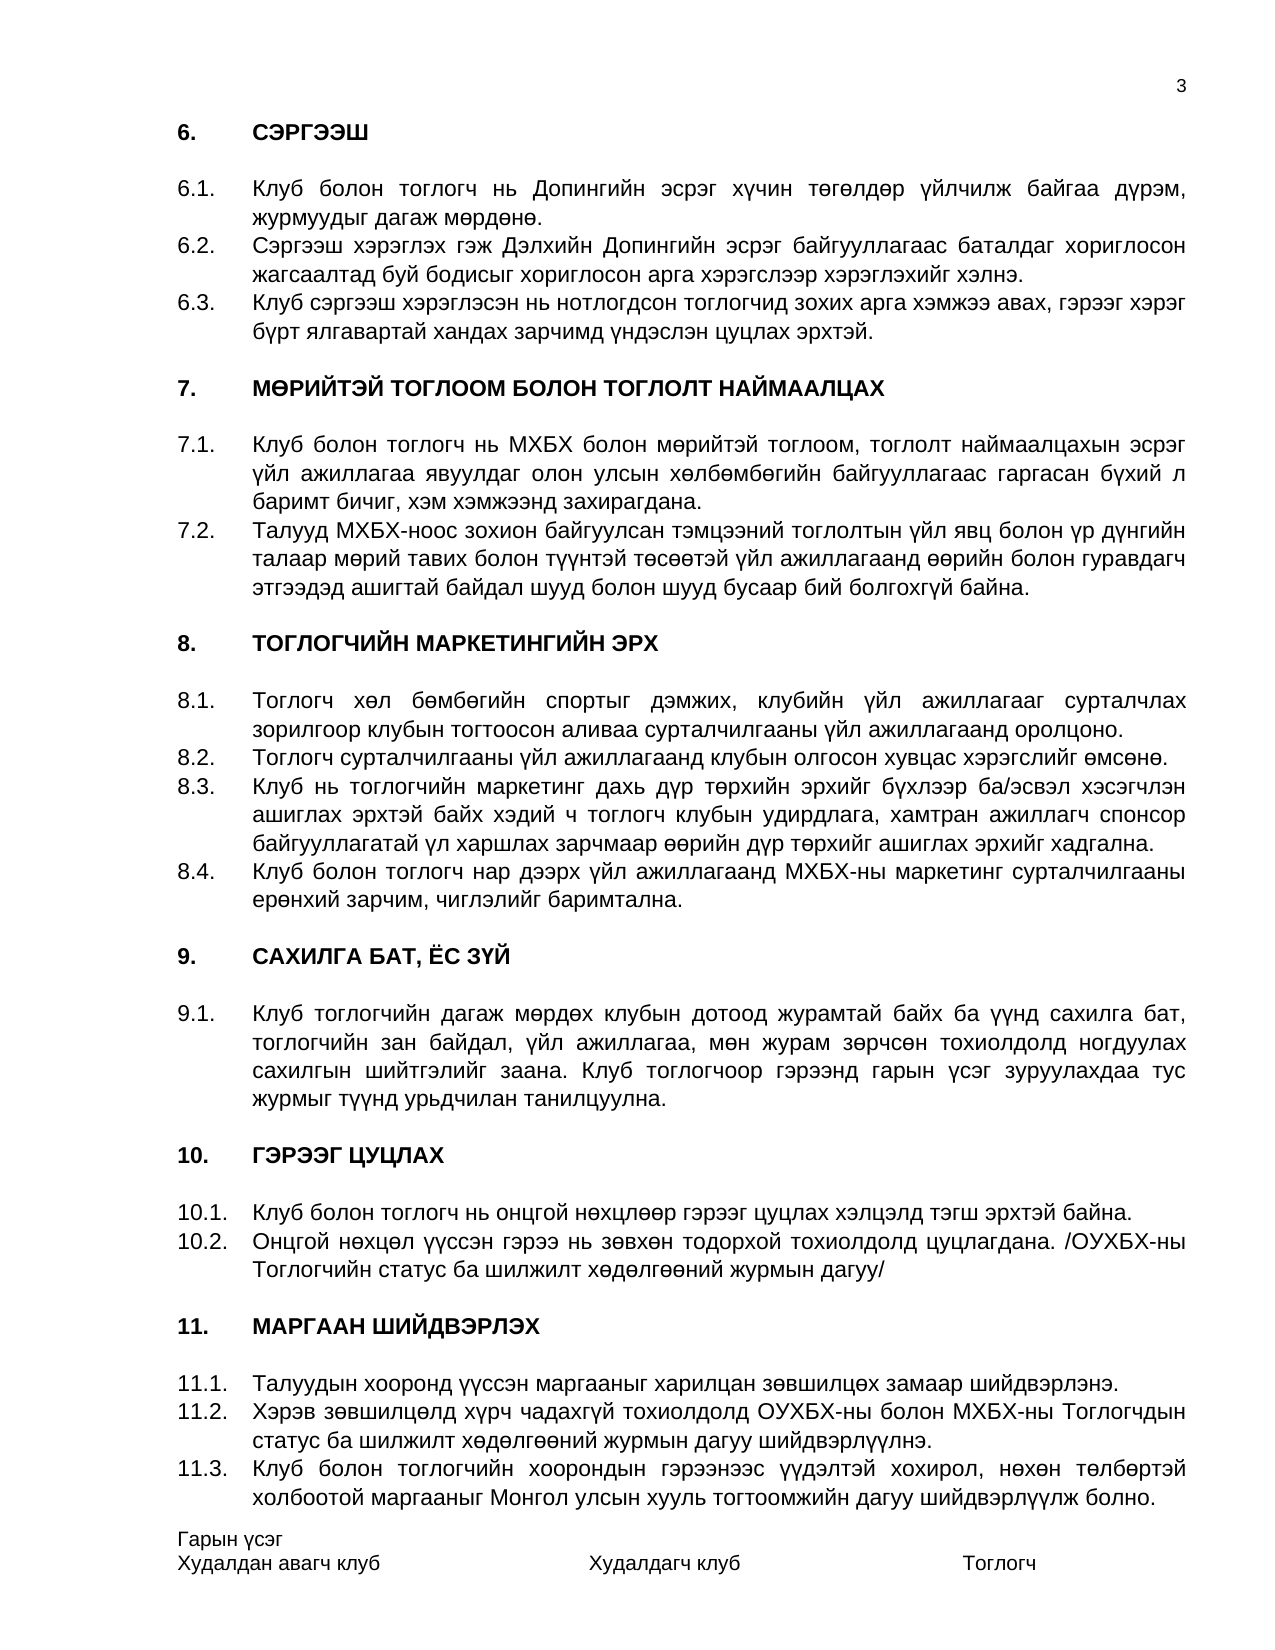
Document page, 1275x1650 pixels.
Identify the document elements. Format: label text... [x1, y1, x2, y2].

list Клуб тоглогчийн дагаж мөрдөх клубын дотоод журамтай байх ба үүнд сахилга бат, тоглогчийн зан байдал, үйл ажиллагаа, мөн журам зөрчсөн тохиолдолд ногдуулах сахилгын шийтгэлийг заана. Клуб тоглогчоор гэрээнд гарын үсэг зуруулахдаа тус журмыг түүнд урьдчилан танилцуулна. [177, 1000, 1186, 1112]
list Сэргээш хэрэглэх гэж Дэлхийн Допингийн эсрэг байгууллагаас баталдаг хориглосон жагсаалтад буй бодисыг хориглосон арга хэрэгслээр хэрэглэхийг хэлнэ. [177, 232, 1186, 287]
list САХИЛГА БАТ, ЁС ЗҮЙ [177, 943, 1186, 969]
list МАРГААН ШИЙДВЭРЛЭХ [177, 1313, 1186, 1339]
list Клуб болон тоглогчийн хоорондын гэрээнээс үүдэлтэй хохирол, нөхөн төлбөртэй холбоотой маргааныг Монгол улсын хууль тогтоомжийн дагуу шийдвэрлүүлж болно. [177, 1455, 1186, 1510]
list Тоглогч сурталчилгааны үйл ажиллагаанд клубын олгосон хувцас хэрэгслийг өмсөнө. [177, 744, 1186, 771]
list ГЭРЭЭГ ЦУЦЛАХ [177, 1142, 1186, 1169]
list Клуб болон тоглогч нь онцгой нөхцлөөр гэрээг цуцлах хэлцэлд тэгш эрхтэй байна. [177, 1199, 1186, 1226]
list МӨРИЙТЭЙ ТОГЛООМ БОЛОН ТОГЛОЛТ НАЙМААЛЦАХ [177, 374, 1186, 401]
list Клуб сэргээш хэрэглэсэн нь нотлогдсон тоглогчид зохих арга хэмжээ авах, гэрээг хэрэг бүрт ялгавартай хандах зарчимд үндэслэн цуцлах эрхтэй. [177, 289, 1186, 344]
list Талуудын хооронд үүссэн маргааныг харилцан зөвшилцөх замаар шийдвэрлэнэ. [177, 1370, 1186, 1396]
list Талууд МХБХ-ноос зохион байгуулсан тэмцээний тоглолтын үйл явц болон үр дүнгийн талаар мөрий тавих болон түүнтэй төсөөтэй үйл ажиллагаанд өөрийн болон гуравдагч этгээдэд ашигтай байдал шууд болон шууд бусаар бий болгохгүй байна. [177, 517, 1186, 600]
list Клуб болон тоглогч нар дээрх үйл ажиллагаанд МХБХ-ны маркетинг сурталчилгааны ерөнхий зарчим, чиглэлийг баримтална. [177, 858, 1186, 913]
list Клуб нь тоглогчийн маркетинг дахь дүр төрхийн эрхийг бүхлээр ба/эсвэл хэсэгчлэн ашиглах эрхтэй байх хэдий ч тоглогч клубын удирдлага, хамтран ажиллагч спонсор байгууллагатай үл харшлах зарчмаар өөрийн дүр төрхийг ашиглах эрхийг хадгална. [177, 773, 1186, 856]
list ТОГЛОГЧИЙН МАРКЕТИНГИЙН ЭРХ [177, 630, 1186, 657]
list Клуб болон тоглогч нь Допингийн эсрэг хүчин төгөлдөр үйлчилж байгаа дүрэм, журмуудыг дагаж мөрдөнө. [177, 175, 1186, 230]
list Клуб болон тоглогч нь МХБХ болон мөрийтэй тоглоом, тоглолт наймаалцахын эсрэг үйл ажиллагаа явуулдаг олон улсын хөлбөмбөгийн байгууллагаас гаргасан бүхий л баримт бичиг, хэм хэмжээнд захирагдана. [177, 431, 1186, 514]
list Тоглогч хөл бөмбөгийн спортыг дэмжих, клубийн үйл ажиллагааг сурталчлах зорилгоор клубын тогтоосон аливаа сурталчилгааны үйл ажиллагаанд оролцоно. [177, 687, 1186, 742]
list Хэрэв зөвшилцөлд хүрч чадахгүй тохиолдолд ОУХБХ-ны болон МХБХ-ны Тоглогчдын статус ба шилжилт хөдөлгөөний журмын дагуу шийдвэрлүүлнэ. [177, 1398, 1186, 1453]
list Онцгой нөхцөл үүссэн гэрээ нь зөвхөн тодорхой тохиолдолд цуцлагдана. /ОУХБХ-ны Тоглогчийн статус ба шилжилт хөдөлгөөний журмын дагуу/ [177, 1228, 1186, 1282]
list СЭРГЭЭШ [177, 118, 1186, 145]
